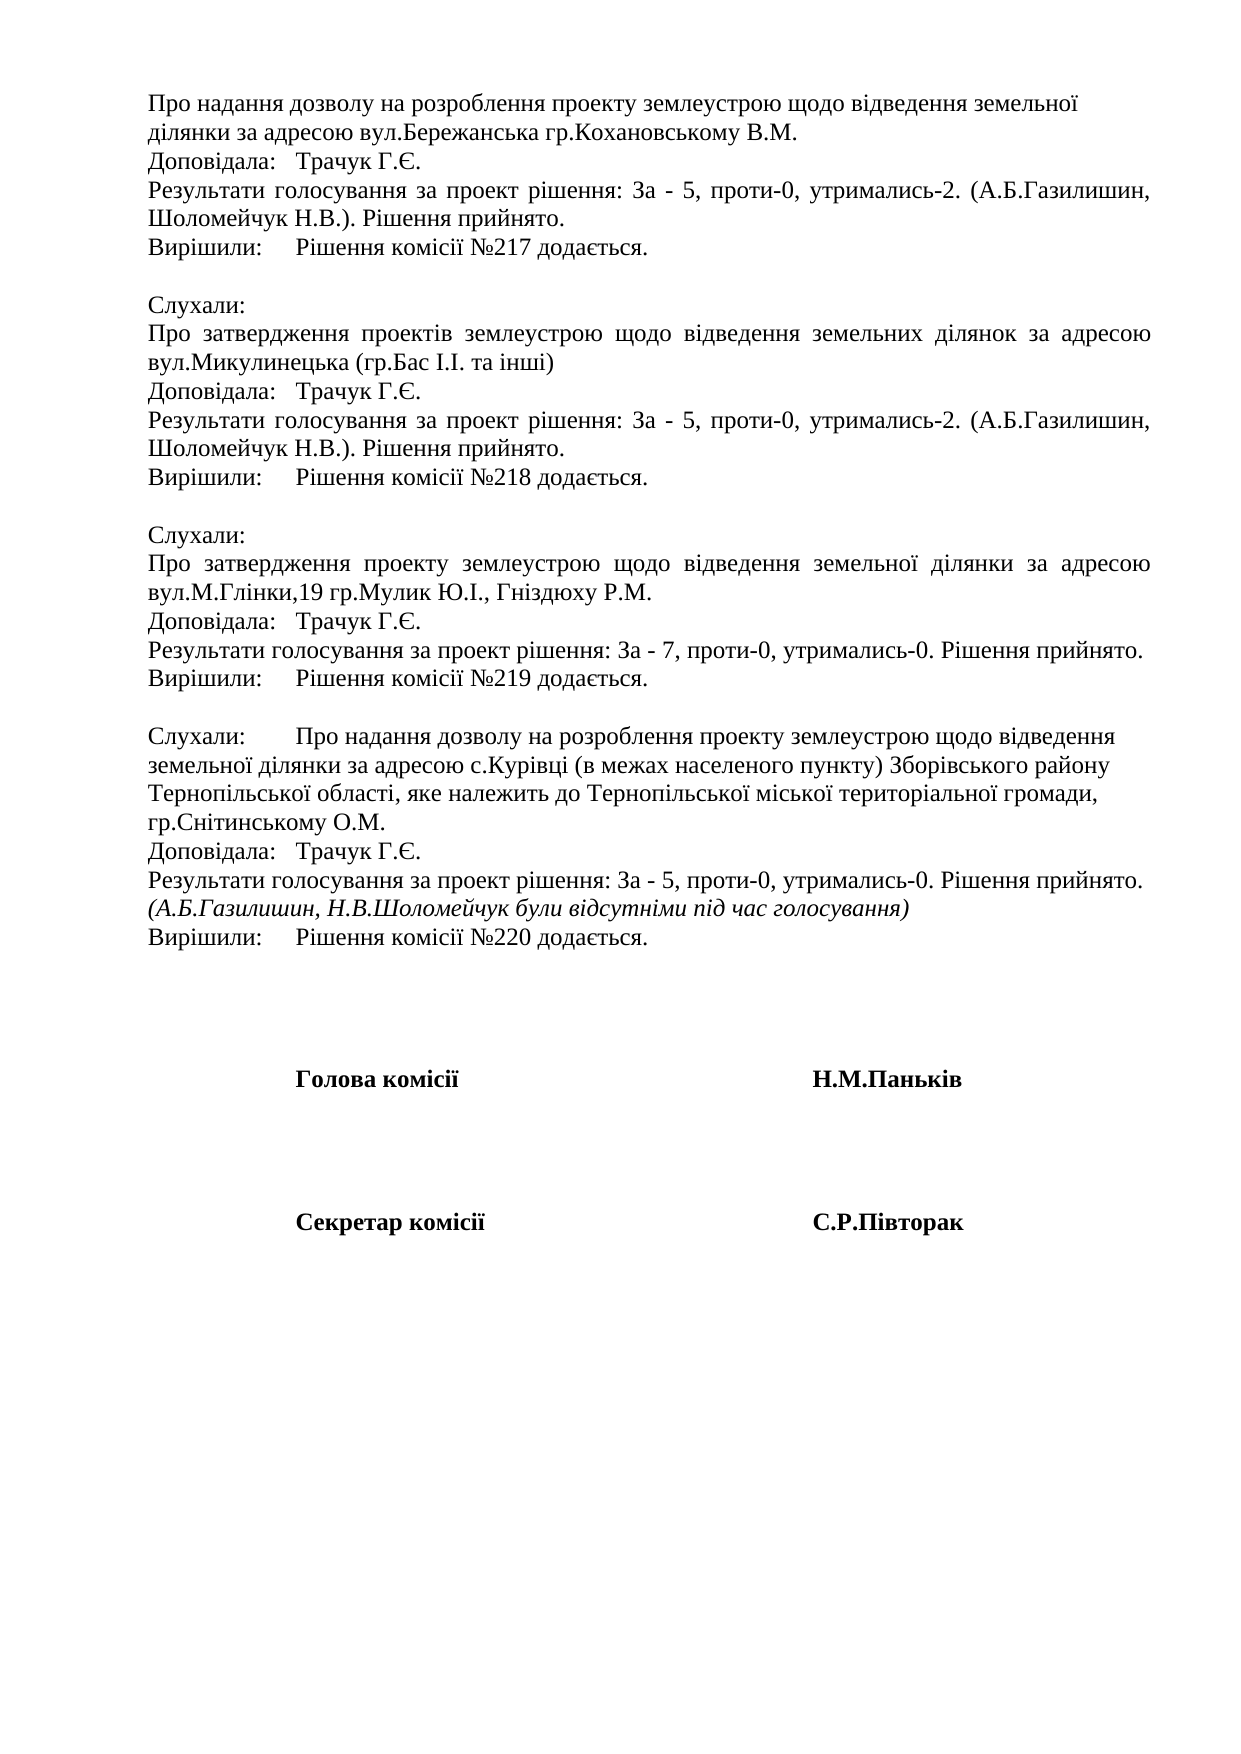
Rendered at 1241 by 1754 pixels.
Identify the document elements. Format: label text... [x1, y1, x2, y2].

text Вирішили: Рішення комісії №220 додається. [148, 922, 1152, 951]
text Доповідала: Трачук Г.Є. [148, 146, 1152, 175]
text Результати голосування за проект рішення: За - 7, проти-0, утримались-0. Рішення прийнято. [148, 635, 1152, 663]
text Результати голосування за проект рішення: За - 5, проти-0, утримались-2. (А.Б.Газилишин, Шоломейчук Н.В.). Рішення прийнято. [148, 405, 1152, 462]
text Доповідала: Трачук Г.Є. [148, 606, 1152, 635]
text (А.Б.Газилишин, Н.В.Шоломейчук були відсутніми під час голосування) [148, 893, 1152, 922]
text Про затвердження проекту землеустрою щодо відведення земельної ділянки за адресою вул.М.Глінки,19 гр.Мулик Ю.І., Гніздюху Р.М. [148, 548, 1152, 606]
text Вирішили: Рішення комісії №219 додається. [148, 663, 1152, 692]
text Слухали: [148, 520, 1152, 548]
text Результати голосування за проект рішення: За - 5, проти-0, утримались-2. (А.Б.Газилишин, Шоломейчук Н.В.). Рішення прийнято. [148, 175, 1152, 232]
text Про затвердження проектів землеустрою щодо відведення земельних ділянок за адресою вул.Микулинецька (гр.Бас І.І. та інші) [148, 318, 1152, 376]
text Секретар комісії С.Р.Півторак [148, 1207, 1152, 1236]
text Вирішили: Рішення комісії №218 додається. [148, 462, 1152, 491]
text Слухали: Про надання дозволу на розроблення проекту землеустрою щодо відведення земельної ділянки за адресою с.Курівці (в межах населеного пункту) Зборівського району Тернопільської області, яке належить до Тернопільської міської територіальної громади, гр.Снітинському О.М. [148, 721, 1152, 836]
text Слухали: [148, 290, 1152, 318]
text Голова комісії Н.М.Паньків [148, 1064, 1152, 1092]
text Доповідала: Трачук Г.Є. [148, 376, 1152, 405]
text Про надання дозволу на розроблення проекту землеустрою щодо відведення земельної ділянки за адресою вул.Бережанська гр.Кохановському В.М. [148, 88, 1152, 146]
text Доповідала: Трачук Г.Є. [148, 836, 1152, 865]
text Результати голосування за проект рішення: За - 5, проти-0, утримались-0. Рішення прийнято. [148, 865, 1152, 893]
text Вирішили: Рішення комісії №217 додається. [148, 232, 1152, 261]
